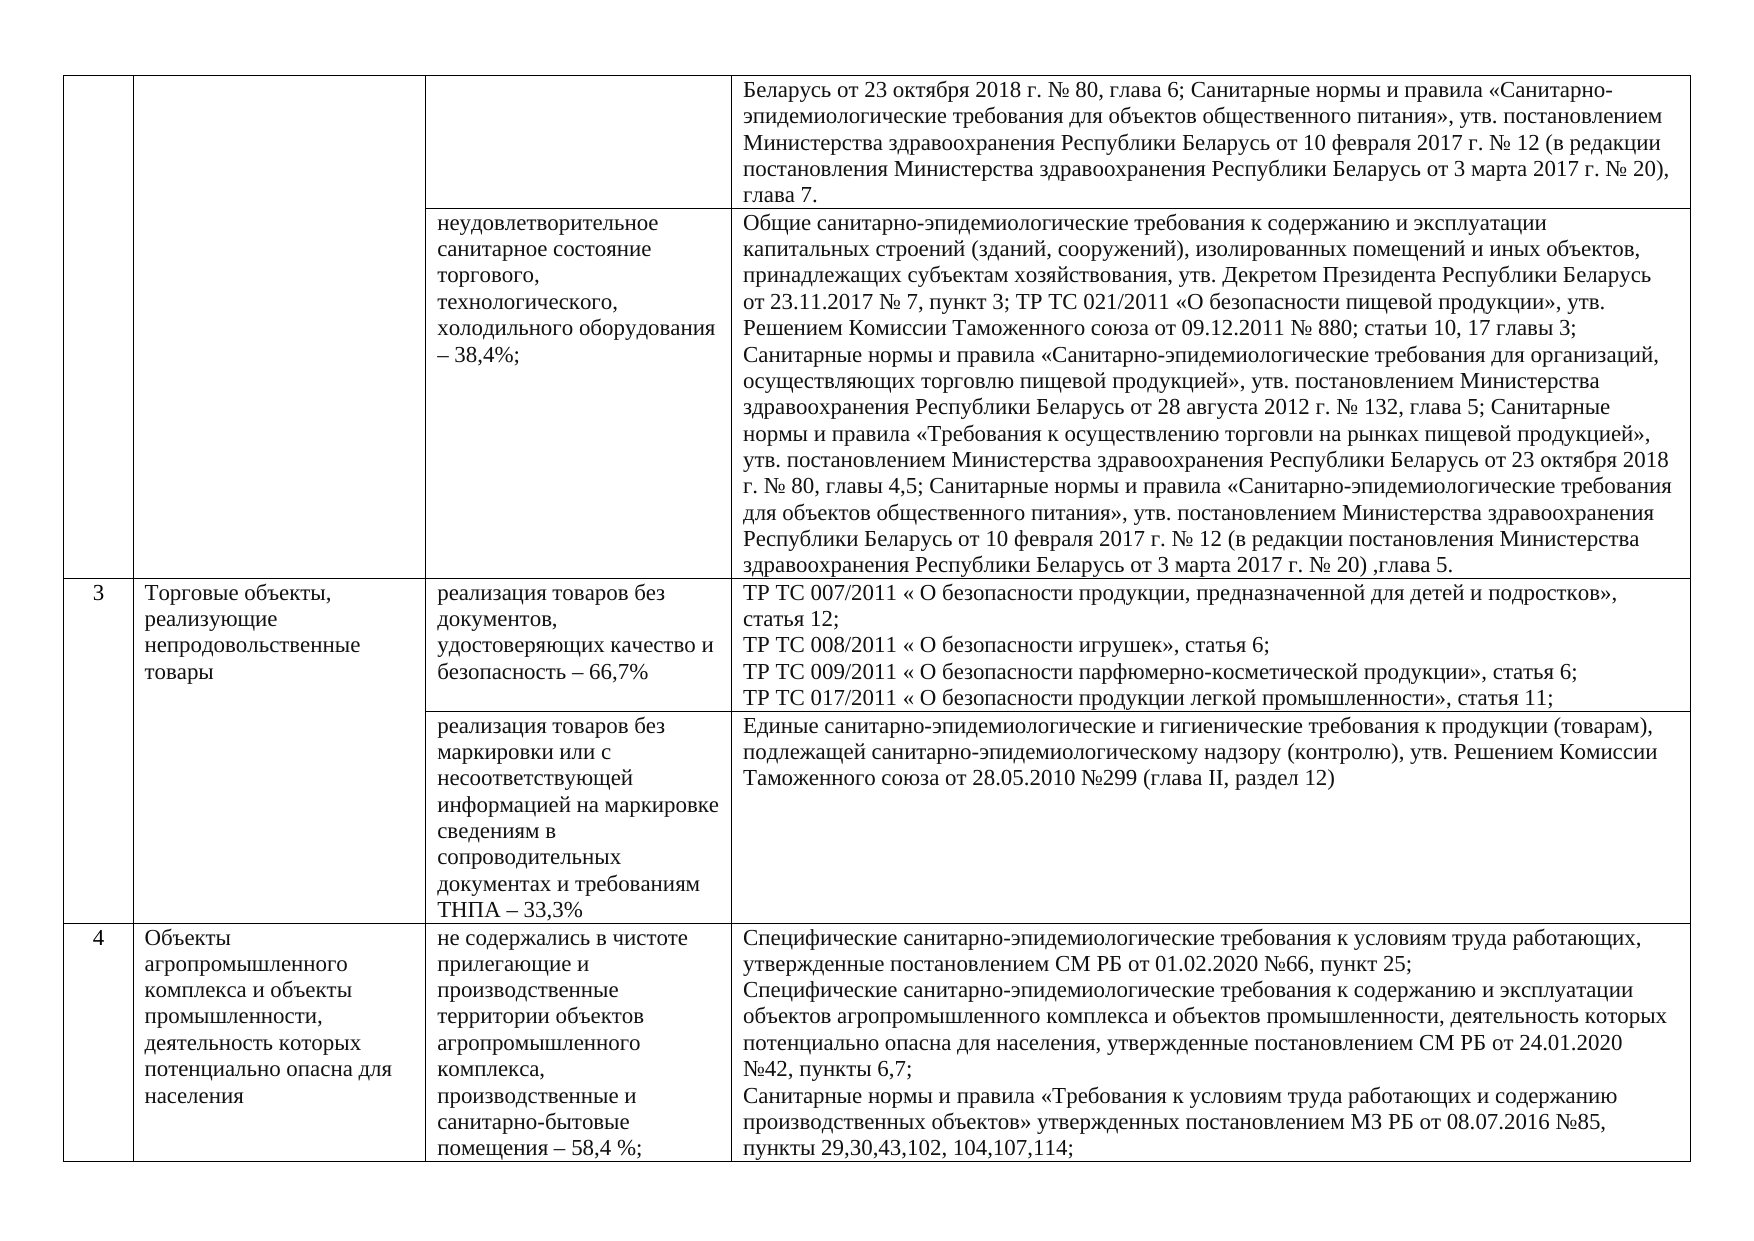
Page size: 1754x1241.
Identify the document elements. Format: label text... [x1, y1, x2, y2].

table_cell 4 [64, 924, 133, 1161]
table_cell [426, 76, 731, 208]
table_cell ТР ТС 007/2011 « О безопасности продукции, предназначенной для детей и подростков», статья 12; ТР ТС 008/2011 « О безопасности игрушек», статья 6; ТР ТС 009/2011 « О безопасности парфюмерно-косметической продукции», статья 6; ТР ТС 017/2011 « О безопасности продукции легкой промышленности», статья 11; [732, 579, 1690, 711]
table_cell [134, 924, 425, 1161]
table_cell неудовлетворительное санитарное состояние торгового, технологического, холодильного оборудования – 38,4%; [426, 209, 731, 578]
table_cell 3 [64, 579, 133, 922]
table_cell реализация товаров без маркировки или с несоответствующей информацией на маркировке сведениям в сопроводительных документах и требованиям ТНПА – 33,3% [426, 712, 731, 922]
table_cell реализация товаров без документов, удостоверяющих качество и безопасность – 66,7% [426, 579, 731, 711]
table_cell Торговые объекты, реализующие непродовольственные товары [134, 579, 425, 922]
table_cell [426, 924, 731, 1161]
table_cell Единые санитарно-эпидемиологические и гигиенические требования к продукции (товарам), подлежащей санитарно-эпидемиологическому надзору (контролю), утв. Решением Комиссии Таможенного союза от 28.05.2010 №299 (глава II, раздел 12) [732, 712, 1690, 922]
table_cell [732, 76, 1690, 208]
table_cell Общие санитарно-эпидемиологические требования к содержанию и эксплуатации капитальных строений (зданий, сооружений), изолированных помещений и иных объектов, принадлежащих субъектам хозяйствования, утв. Декретом Президента Республики Беларусь от 23.11.2017 № 7, пункт 3; ТР ТС 021/2011 «О безопасности пищевой продукции», утв. Решением Комиссии Таможенного союза от 09.12.2011 № 880; статьи 10, 17 главы 3; Санитарные нормы и правила «Санитарно-эпидемиологические требования для организаций, осуществляющих торговлю пищевой продукцией», утв. постановлением Министерства здравоохранения Республики Беларусь от 28 августа . № 132, глава 5; Санитарные нормы и правила «Требования к осуществлению торговли на рынках пищевой продукцией», утв. постановлением Министерства здравоохранения Республики Беларусь от 23 октября . № 80, главы 4,5; Санитарные нормы и правила «Санитарно-эпидемиологические требования для объектов общественного питания», утв. постановлением Министерства здравоохранения Республики Беларусь от 10 февраля . № 12 (в редакции постановления Министерства здравоохранения Республики Беларусь от 3 марта . № 20) ,глава 5. [732, 209, 1690, 578]
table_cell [732, 924, 1690, 1161]
